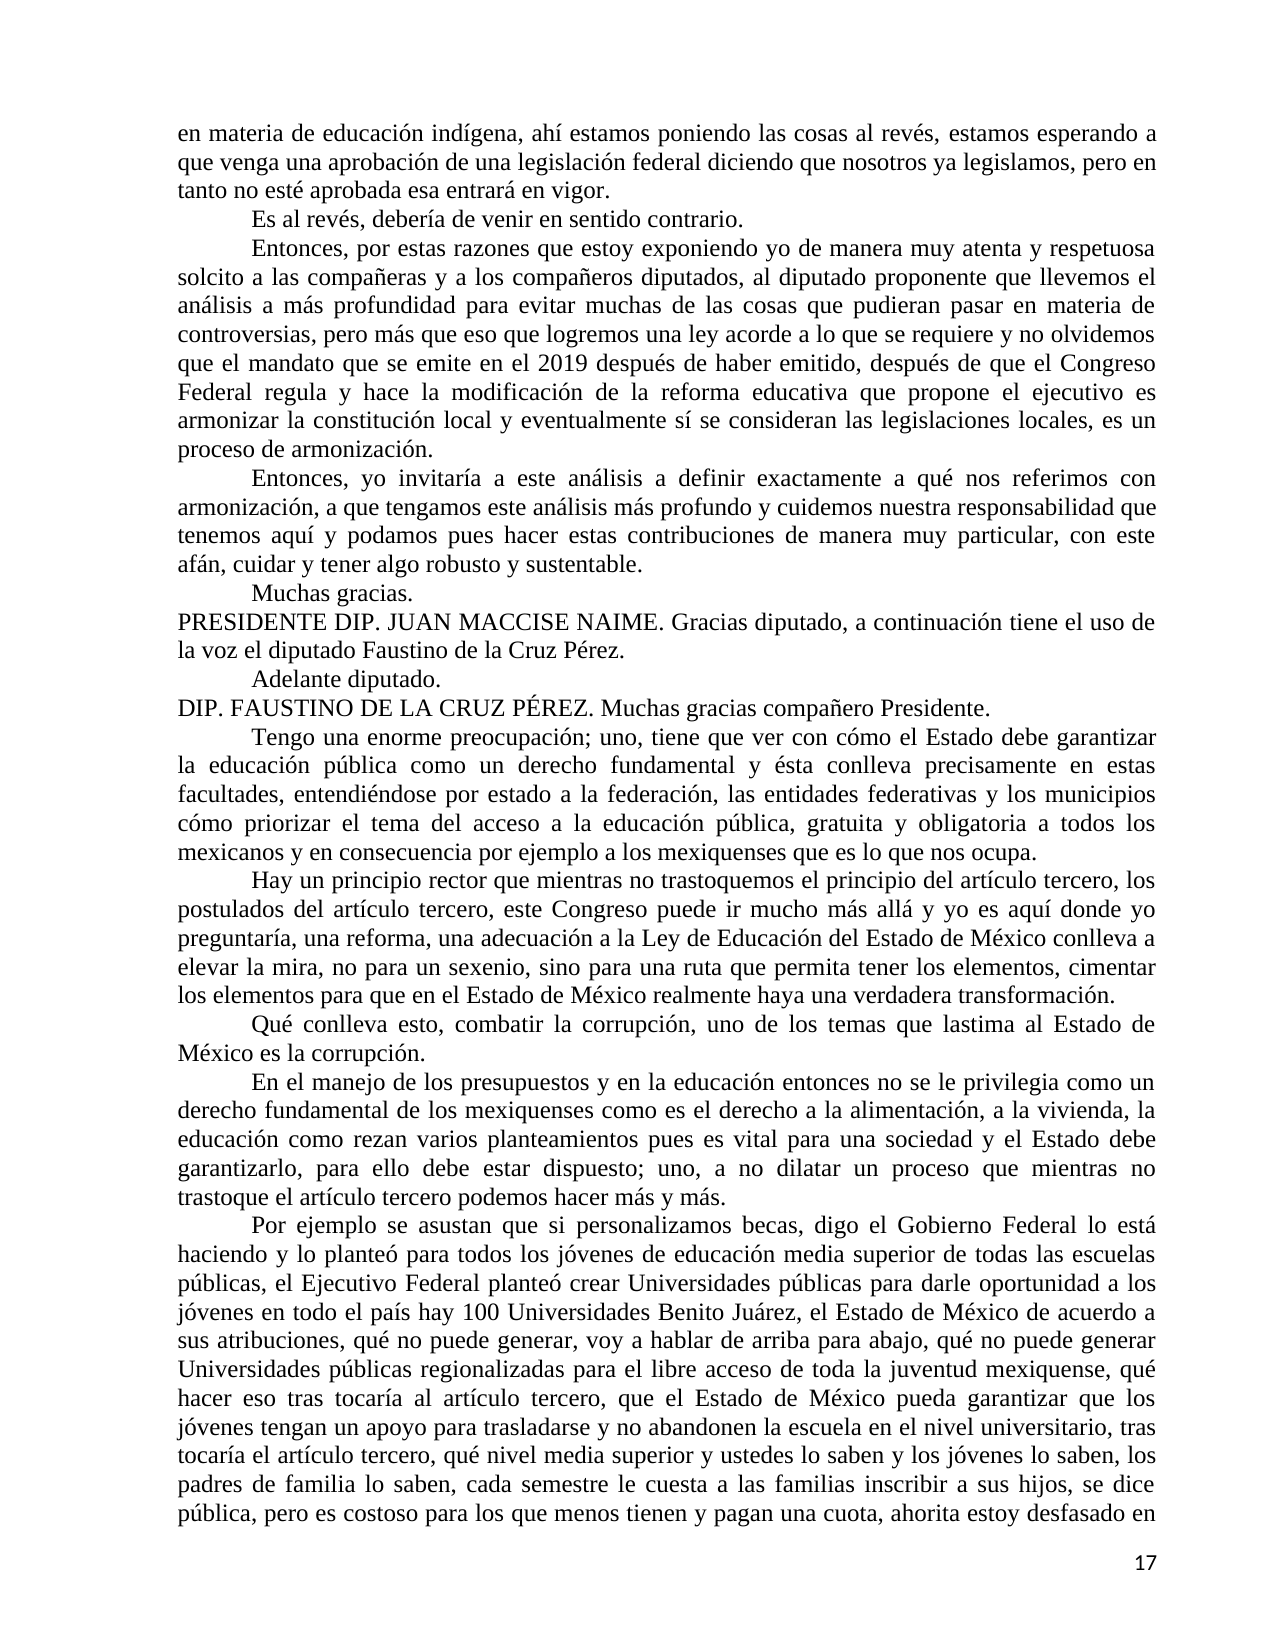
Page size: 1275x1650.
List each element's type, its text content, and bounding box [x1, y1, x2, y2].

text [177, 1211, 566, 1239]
text Qué conlleva esto, combatir la corrupción, uno de los temas que lastima al Estado de México es la corrupción. [177, 1009, 1157, 1067]
text PRESIDENTE DIP. JUAN MACCISE NAIME. Gracias diputado, a continuación tiene el uso de la voz el diputado Faustino de la Cruz Pérez. [177, 607, 1157, 664]
text Tengo una enorme preocupación; uno, tiene que ver con cómo el Estado debe garantizar la educación pública como un derecho fundamental y ésta conlleva precisamente en estas facultades, entendiéndose por estado a la federación, las entidades federativas y los municipios cómo priorizar el tema del acceso a la educación pública, gratuita y obligatoria a todos los mexicanos y en consecuencia por ejemplo a los mexiquenses que es lo que nos ocupa. [177, 722, 1157, 866]
text Hay un principio rector que mientras no trastoquemos el principio del artículo tercero, los postulados del artículo tercero, este Congreso puede ir mucho más allá y yo es aquí donde yo preguntaría, una reforma, una adecuación a la Ley de Educación del Estado de México conlleva a elevar la mira, no para un sexenio, sino para una ruta que permita tener los elementos, cimentar los elementos para que en el Estado de México realmente haya una verdadera transformación. [177, 866, 1157, 1009]
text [177, 118, 1157, 204]
text Entonces, por estas razones que estoy exponiendo yo de manera muy atenta y respetuosa solcito a las compañeras y a los compañeros diputados, al diputado proponente que llevemos el análisis a más profundidad para evitar muchas de las cosas que pudieran pasar en materia de controversias, pero más que eso que logremos una ley acorde a lo que se requiere y no olvidemos que el mandato que se emite en el 2019 después de haber emitido, después de que el Congreso Federal regula y hace la modificación de la reforma educativa que propone el ejecutivo es armonizar la constitución local y eventualmente sí se consideran las legislaciones locales, es un proceso de armonización. [177, 233, 1157, 463]
text Es al revés, debería de venir en sentido contrario. [177, 204, 1157, 233]
text En el manejo de los presupuestos y en la educación entonces no se le privilegia como un derecho fundamental de los mexiquenses como es el derecho a la alimentación, a la vivienda, la educación como rezan varios planteamientos pues es vital para una sociedad y el Estado debe garantizarlo, para ello debe estar dispuesto; uno, a no dilatar un proceso que mientras no trastoque el artículo tercero podemos hacer más y más. [177, 1067, 1157, 1211]
text Muchas gracias. [177, 578, 1157, 607]
text Adelante diputado. [177, 664, 1157, 693]
text DIP. FAUSTINO DE LA CRUZ PÉREZ. Muchas gracias compañero Presidente. [177, 693, 1157, 722]
text Entonces, yo invitaría a este análisis a definir exactamente a qué nos referimos con armonización, a que tengamos este análisis más profundo y cuidemos nuestra responsabilidad que tenemos aquí y podamos pues hacer estas contribuciones de manera muy particular, con este afán, cuidar y tener algo robusto y sustentable. [177, 463, 1157, 578]
